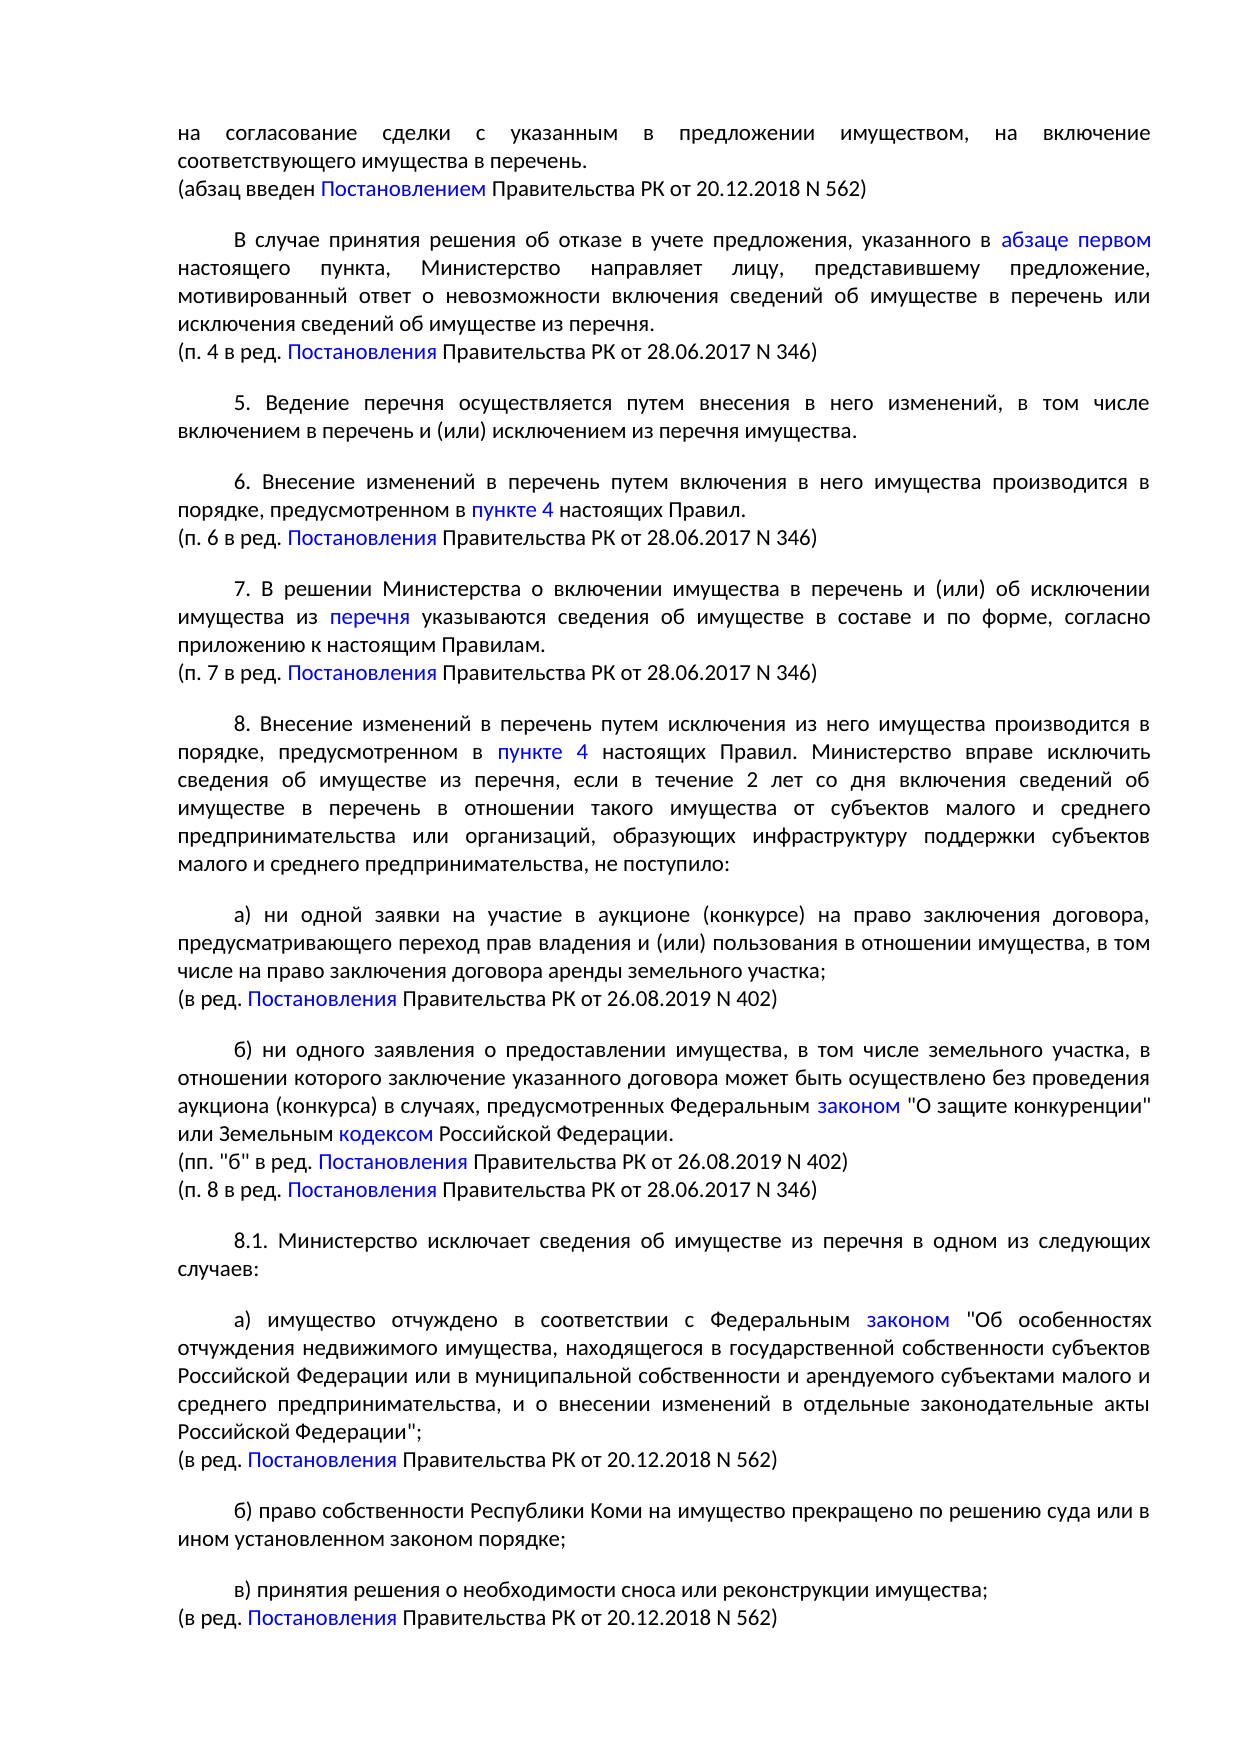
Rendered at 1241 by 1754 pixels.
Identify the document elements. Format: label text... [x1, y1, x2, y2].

text (п. 8 в ред. Постановления Правительства РК от 28.06.2017 N 346) [177, 1175, 1152, 1203]
text 6. Внесение изменений в перечень путем включения в него имущества производится в порядке, предусмотренном в пункте 4 настоящих Правил. [177, 467, 1152, 523]
text (в ред. Постановления Правительства РК от 20.12.2018 N 562) [177, 1445, 1152, 1473]
text б) право собственности Республики Коми на имущество прекращено по решению суда или в ином установленном законом порядке; [177, 1496, 1152, 1552]
text В случае принятия решения об отказе в учете предложения, указанного в абзаце первом настоящего пункта, Министерство направляет лицу, представившему предложение, мотивированный ответ о невозможности включения сведений об имуществе в перечень или исключения сведений об имуществе из перечня. [177, 225, 1152, 337]
text (пп. "б" в ред. Постановления Правительства РК от 26.08.2019 N 402) [177, 1147, 1152, 1175]
text 7. В решении Министерства о включении имущества в перечень и (или) об исключении имущества из перечня указываются сведения об имуществе в составе и по форме, согласно приложению к настоящим Правилам. [177, 574, 1152, 658]
text а) ни одной заявки на участие в аукционе (конкурсе) на право заключения договора, предусматривающего переход прав владения и (или) пользования в отношении имущества, в том числе на право заключения договора аренды земельного участка; [177, 900, 1152, 984]
text (п. 6 в ред. Постановления Правительства РК от 28.06.2017 N 346) [177, 523, 1152, 551]
text 8. Внесение изменений в перечень путем исключения из него имущества производится в порядке, предусмотренном в пункте 4 настоящих Правил. Министерство вправе исключить сведения об имуществе из перечня, если в течение 2 лет со дня включения сведений об имуществе в перечень в отношении такого имущества от субъектов малого и среднего предпринимательства или организаций, образующих инфраструктуру поддержки субъектов малого и среднего предпринимательства, не поступило: [177, 709, 1152, 877]
text 5. Ведение перечня осуществляется путем внесения в него изменений, в том числе включением в перечень и (или) исключением из перечня имущества. [177, 388, 1152, 444]
text а) имущество отчуждено в соответствии с Федеральным законом "Об особенностях отчуждения недвижимого имущества, находящегося в государственной собственности субъектов Российской Федерации или в муниципальной собственности и арендуемого субъектами малого и среднего предпринимательства, и о внесении изменений в отдельные законодательные акты Российской Федерации"; [177, 1305, 1152, 1445]
text (п. 7 в ред. Постановления Правительства РК от 28.06.2017 N 346) [177, 658, 1152, 686]
text (абзац введен Постановлением Правительства РК от 20.12.2018 N 562) [177, 174, 1152, 202]
text б) ни одного заявления о предоставлении имущества, в том числе земельного участка, в отношении которого заключение указанного договора может быть осуществлено без проведения аукциона (конкурса) в случаях, предусмотренных Федеральным законом "О защите конкуренции" или Земельным кодексом Российской Федерации. [177, 1035, 1152, 1147]
text (в ред. Постановления Правительства РК от 20.12.2018 N 562) [177, 1603, 1152, 1631]
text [177, 118, 1152, 174]
text 8.1. Министерство исключает сведения об имуществе из перечня в одном из следующих случаев: [177, 1226, 1152, 1282]
text в) принятия решения о необходимости сноса или реконструкции имущества; [177, 1575, 1152, 1603]
text (в ред. Постановления Правительства РК от 26.08.2019 N 402) [177, 984, 1152, 1012]
text (п. 4 в ред. Постановления Правительства РК от 28.06.2017 N 346) [177, 337, 1152, 365]
